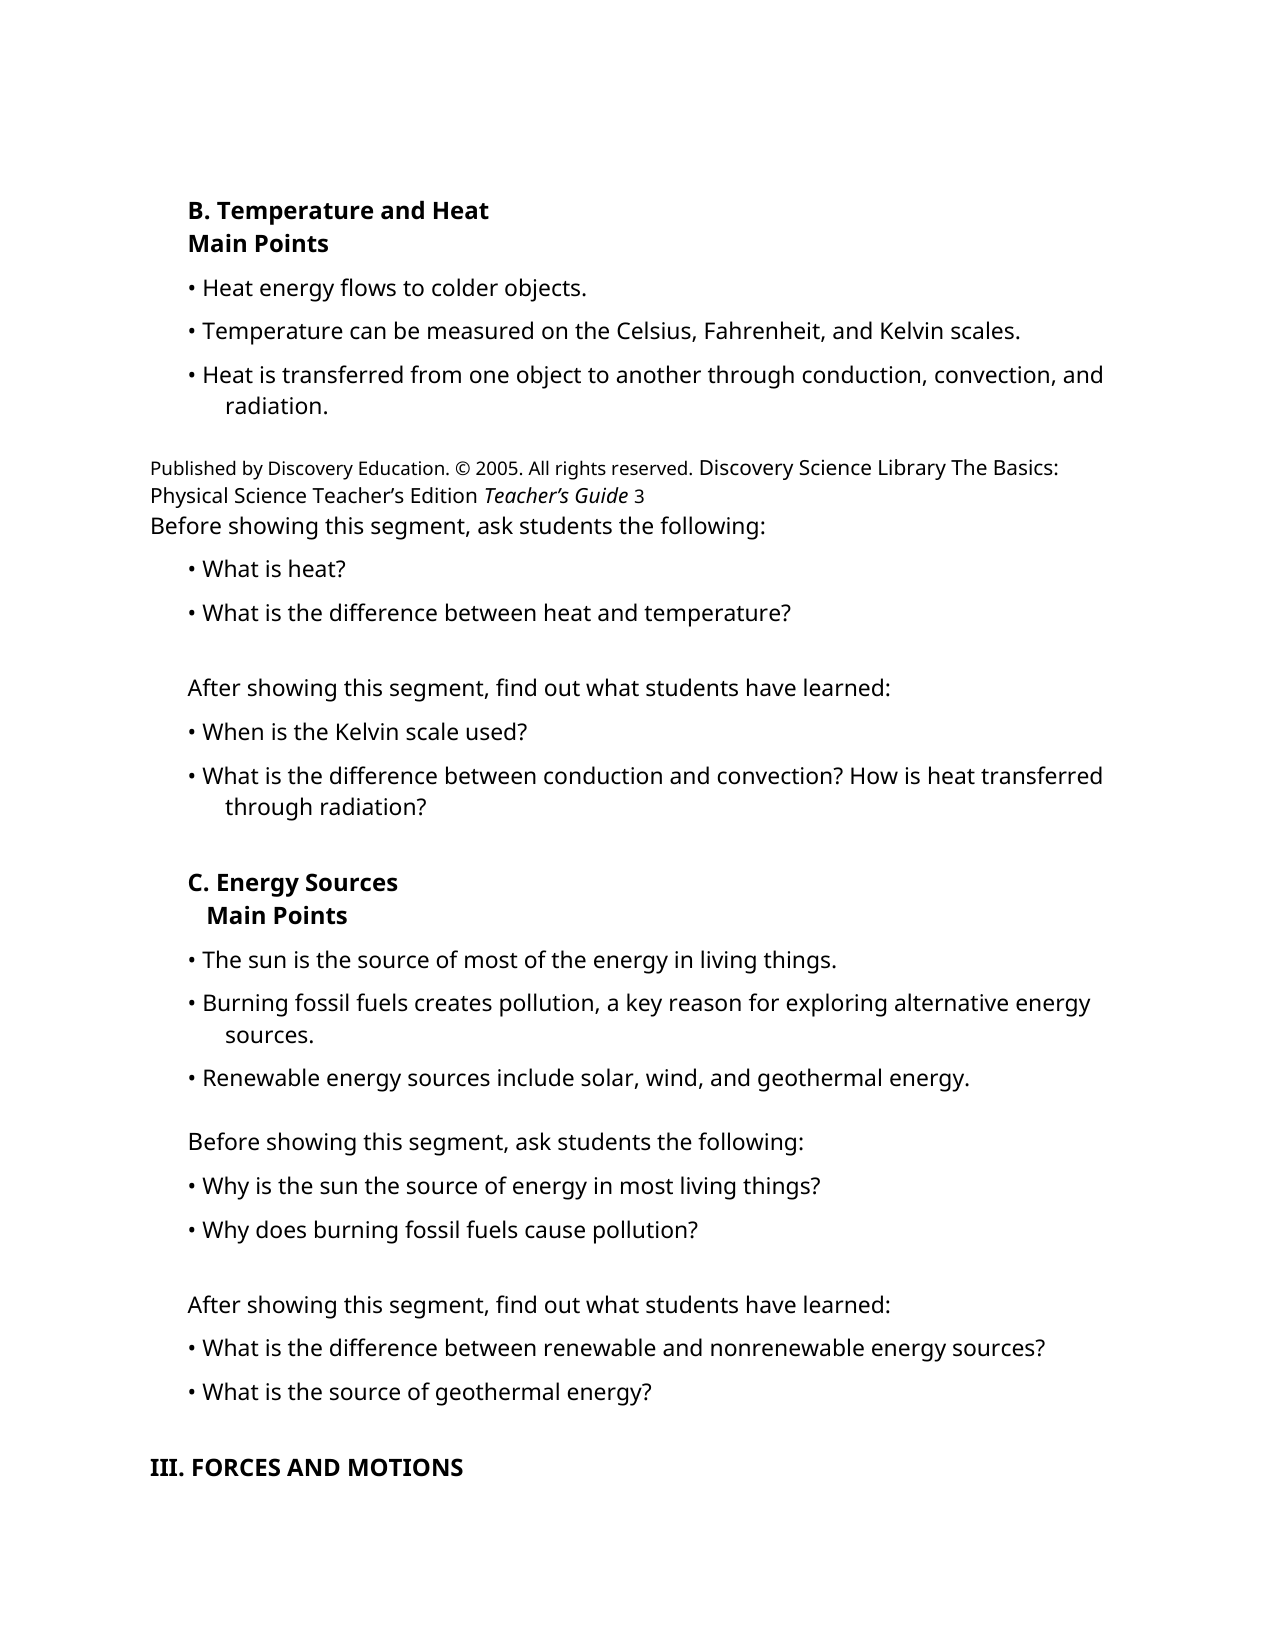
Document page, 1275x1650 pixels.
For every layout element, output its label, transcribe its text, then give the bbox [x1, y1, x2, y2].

text Main Points [187, 226, 1125, 259]
text • Heat energy flows to colder objects. [187, 271, 1125, 303]
text Published by Discovery Education. © 2005. All rights reserved. Discovery Science Library The Basics: Physical Science Teacher’s Edition Teacher’s Guide 3 [150, 453, 1125, 509]
text Main Points [206, 898, 1125, 931]
text • Why is the sun the source of energy in most living things? [187, 1170, 1125, 1201]
text III. FORCES AND MOTIONS [150, 1451, 1125, 1484]
text • What is the difference between heat and temperature? [187, 597, 1125, 628]
text Before showing this segment, ask students the following: [150, 509, 1125, 541]
text B. Temperature and Heat [187, 194, 1125, 226]
text • Temperature can be measured on the Celsius, Fahrenheit, and Kelvin scales. [187, 315, 1125, 346]
text • What is heat? [187, 553, 1125, 584]
text C. Energy Sources [187, 866, 1125, 898]
text Before showing this segment, ask students the following: [187, 1125, 1125, 1157]
text • What is the difference between conduction and convection? How is heat transferred through radiation? [187, 759, 1125, 822]
text • What is the difference between renewable and nonrenewable energy sources? [187, 1332, 1125, 1364]
text • What is the source of geothermal energy? [187, 1376, 1125, 1407]
text • Why does burning fossil fuels cause pollution? [187, 1214, 1125, 1245]
text After showing this segment, find out what students have learned: [187, 1289, 1125, 1320]
text • Heat is transferred from one object to another through conduction, convection, and radiation. [187, 359, 1125, 421]
text • Burning fossil fuels creates pollution, a key reason for exploring alternative energy sources. [187, 987, 1125, 1050]
text • When is the Kelvin scale used? [187, 716, 1125, 747]
text • Renewable energy sources include solar, wind, and geothermal energy. [187, 1062, 1125, 1093]
text • The sun is the source of most of the energy in living things. [187, 943, 1125, 975]
text After showing this segment, find out what students have learned: [187, 672, 1125, 703]
